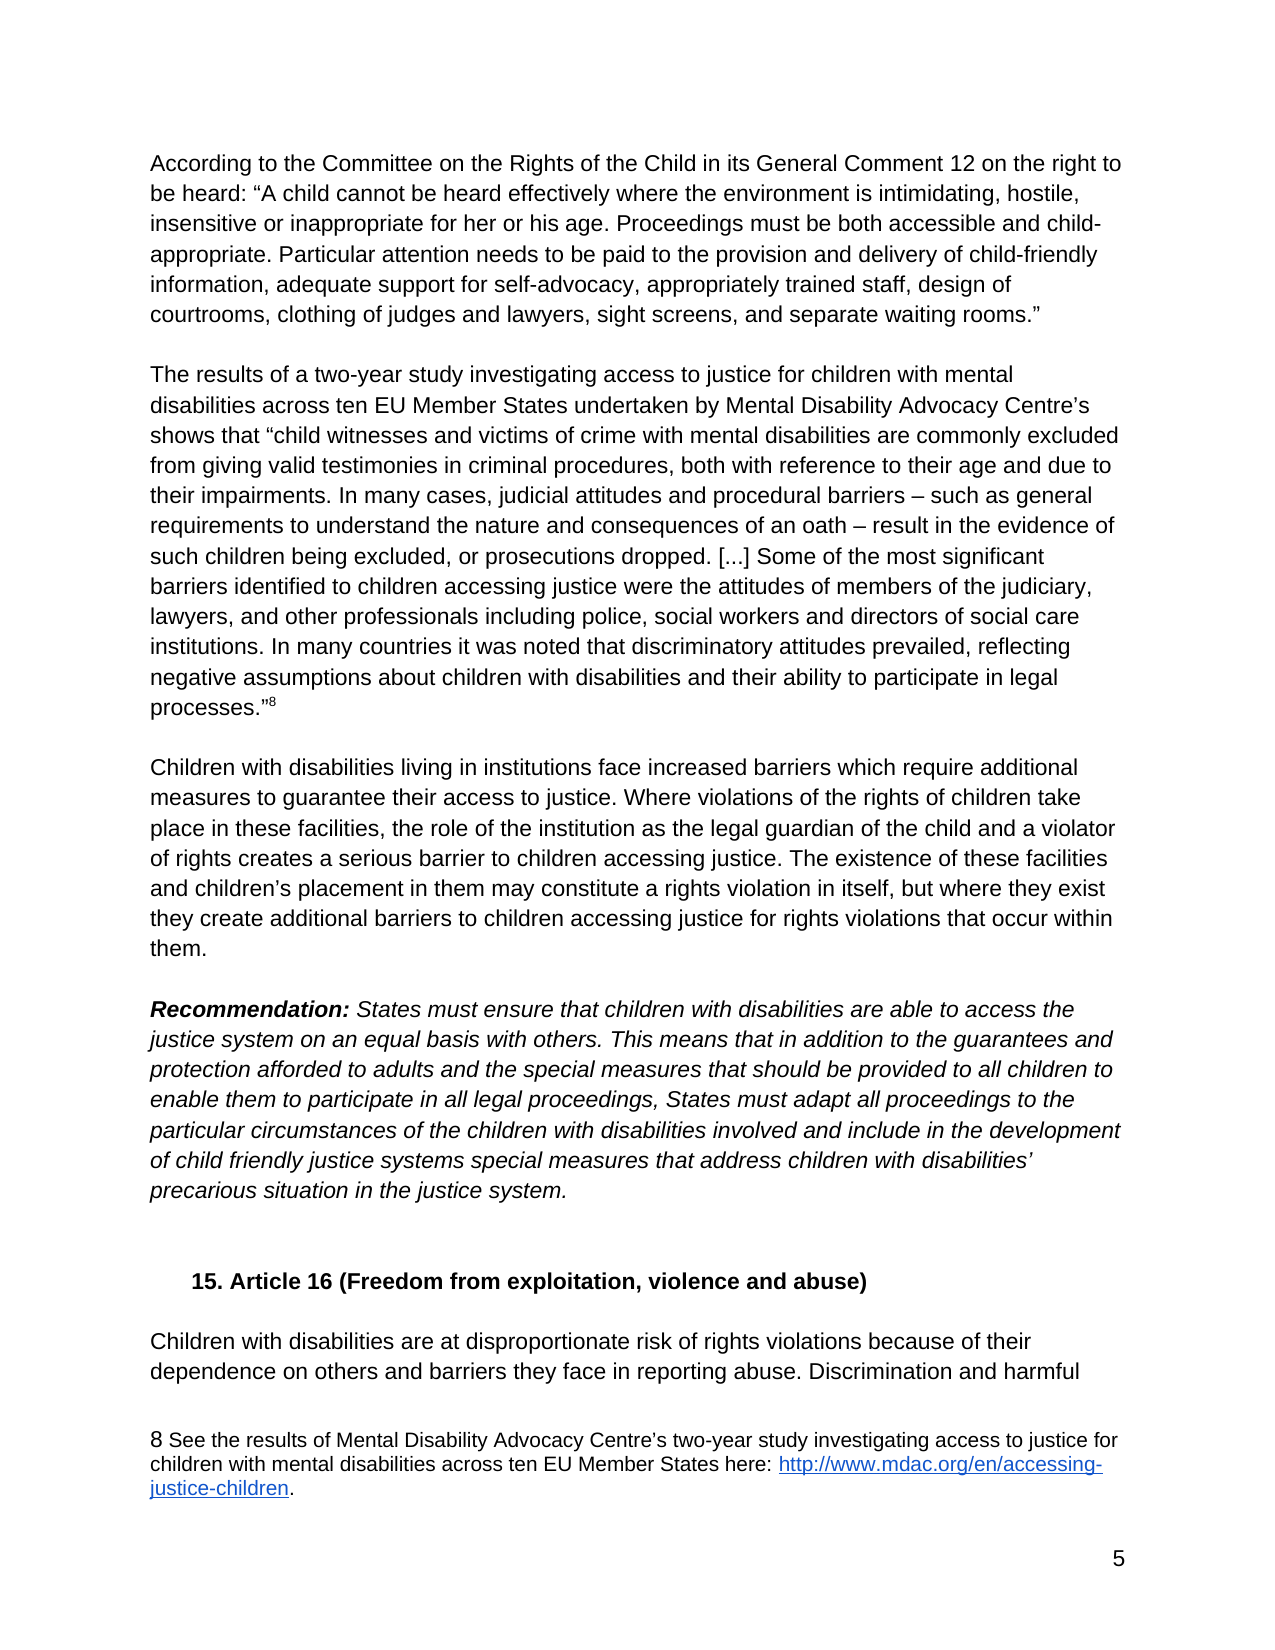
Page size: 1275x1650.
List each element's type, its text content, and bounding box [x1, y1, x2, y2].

text Recommendation: States must ensure that children with disabilities are able to access the justice system on an equal basis with others. This means that in addition to the guarantees and protection afforded to adults and the special measures that should be provided to all children to enable them to participate in all legal proceedings, States must adapt all proceedings to the particular circumstances of the children with disabilities involved and include in the development of child friendly justice systems special measures that address children with disabilities’ precarious situation in the justice system. [150, 996, 1125, 1203]
text The results of a two-year study investigating access to justice for children with mental disabilities across ten EU Member States undertaken by Mental Disability Advocacy Centre’s shows that “child witnesses and victims of crime with mental disabilities are commonly excluded from giving valid testimonies in criminal procedures, both with reference to their age and due to their impairments. In many cases, judicial attitudes and procedural barriers – such as general requirements to understand the nature and consequences of an oath – result in the evidence of such children being excluded, or prosecutions dropped. [...] Some of the most significant barriers identified to children accessing justice were the attitudes of members of the judiciary, lawyers, and other professionals including police, social workers and directors of social care institutions. In many countries it was noted that discriminatory attitudes prevailed, reflecting negative assumptions about children with disabilities and their ability to participate in legal processes.” [150, 361, 1125, 720]
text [150, 1328, 1125, 1385]
text According to the Committee on the Rights of the Child in its General Comment 12 on the right to be heard: “A child cannot be heard effectively where the environment is intimidating, hostile, insensitive or inappropriate for her or his age. Proceedings must be both accessible and child-appropriate. Particular attention needs to be paid to the provision and delivery of child-friendly information, adequate support for self-advocacy, appropriately trained staff, design of courtrooms, clothing of judges and lawyers, sight screens, and separate waiting rooms.” [150, 150, 1125, 327]
text 15. Article 16 (Freedom from exploitation, violence and abuse) [187, 1268, 1125, 1294]
text Children with disabilities living in institutions face increased barriers which require additional measures to guarantee their access to justice. Where violations of the rights of children take place in these facilities, the role of the institution as the legal guardian of the child and a violator of rights creates a serious barrier to children accessing justice. The existence of these facilities and children’s placement in them may constitute a rights violation in itself, but where they exist they create additional barriers to children accessing justice for rights violations that occur within them. [150, 754, 1125, 962]
